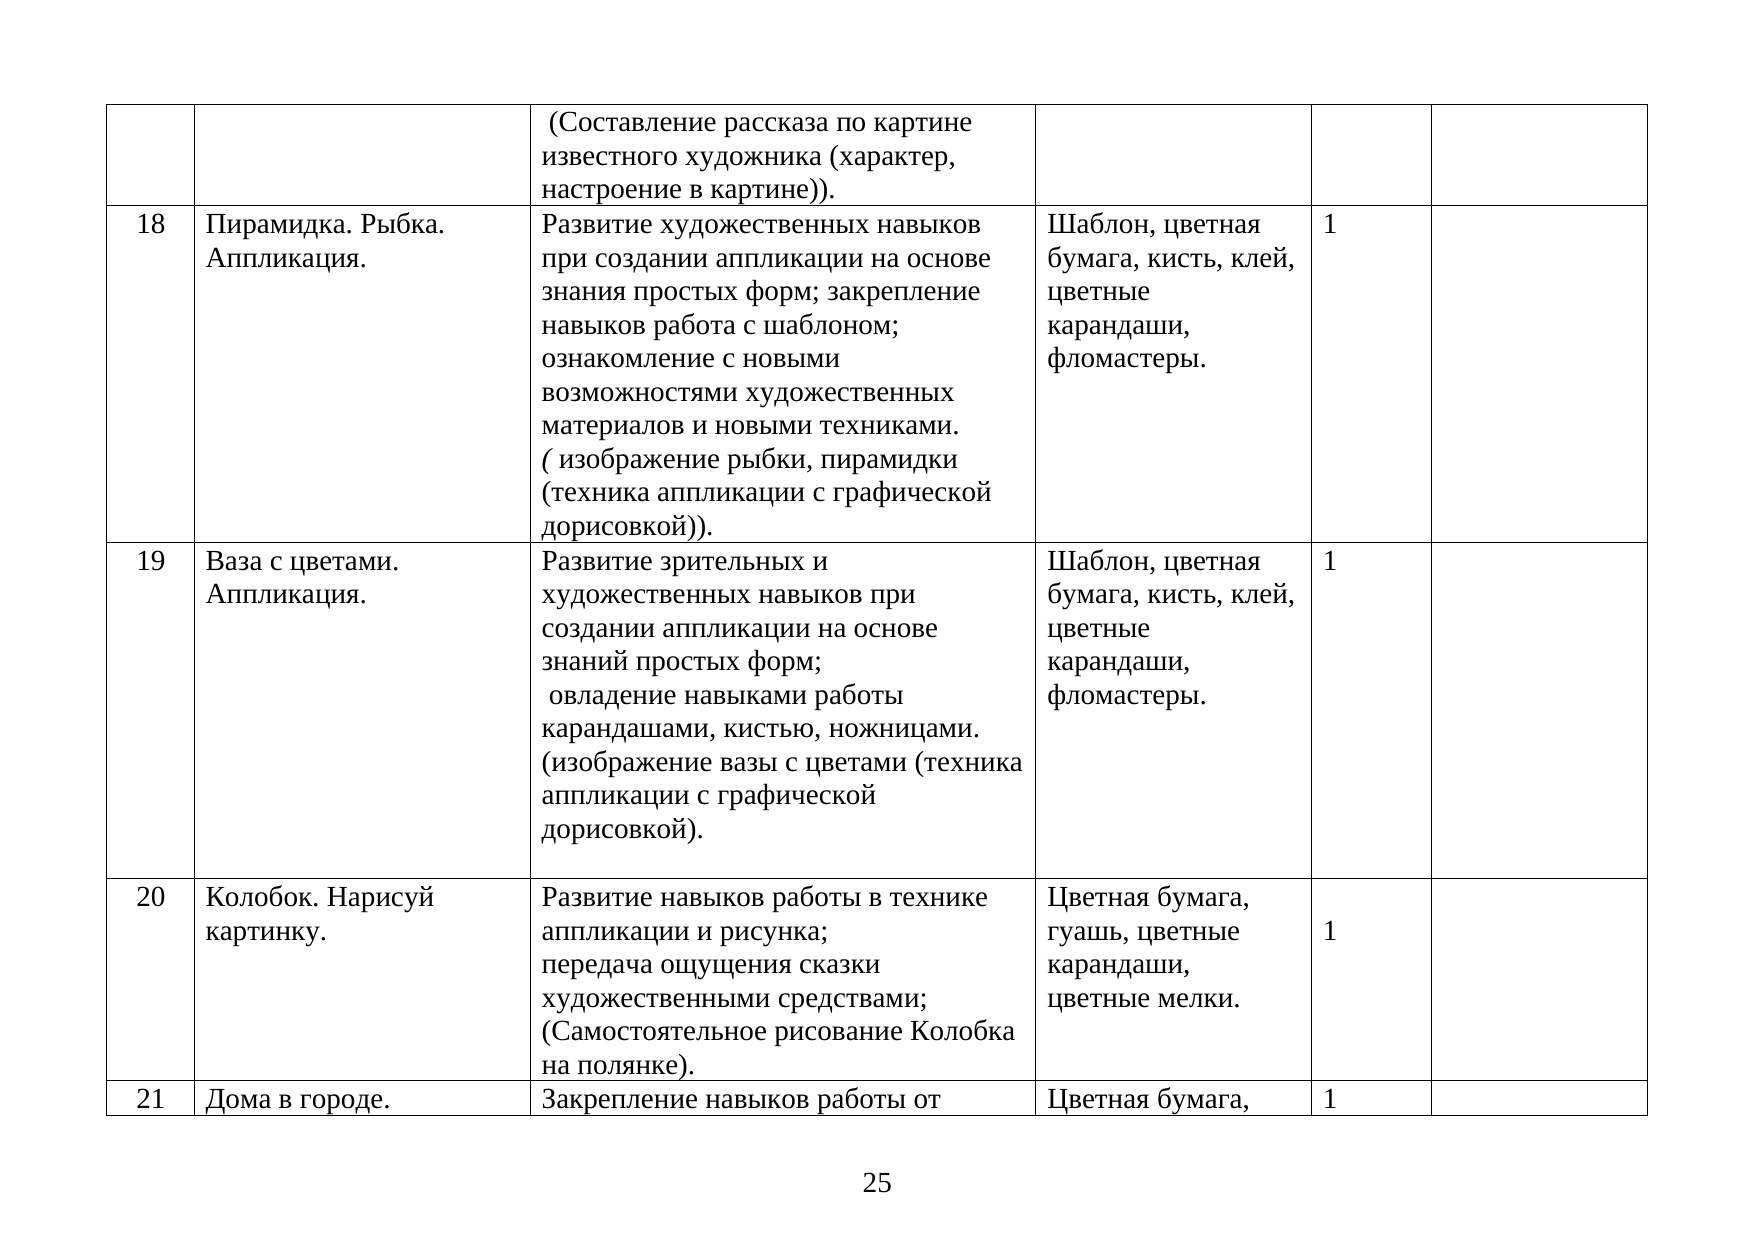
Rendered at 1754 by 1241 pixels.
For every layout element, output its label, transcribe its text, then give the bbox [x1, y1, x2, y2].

table_cell 1 [1312, 206, 1431, 542]
table_cell Ваза с цветами. Аппликация. [195, 543, 530, 878]
table_cell Пирамидка. Рыбка. Аппликация. [195, 206, 530, 542]
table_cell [1036, 105, 1311, 205]
table_cell Шаблон, цветная бумага, кисть, клей, цветные карандаши, фломастеры. [1036, 206, 1311, 542]
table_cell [195, 1081, 530, 1115]
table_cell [531, 105, 1035, 205]
table_cell [1432, 105, 1647, 205]
table_cell 18 [107, 206, 194, 542]
table_cell 1 [1312, 1081, 1431, 1115]
table_cell 1 [1312, 105, 1431, 205]
table_cell [1432, 206, 1647, 542]
table_cell [1432, 879, 1647, 1080]
table_cell 20 [107, 879, 194, 1080]
table_cell [1432, 1081, 1647, 1115]
table_cell Цветная бумага, гуашь, цветные карандаши, цветные мелки. [1036, 879, 1311, 1080]
table_cell 1 [1312, 879, 1431, 1080]
table_cell Колобок. Нарисуй картинку. [195, 879, 530, 1080]
table_cell 17 [107, 105, 194, 205]
table_cell [1432, 543, 1647, 878]
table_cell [1036, 1081, 1311, 1115]
table_cell 1 [1312, 543, 1431, 878]
table_cell 19 [107, 543, 194, 878]
table_cell Развитие навыков работы в технике аппликации и рисунка; передача ощущения сказки художественными средствами; (Самостоятельное рисование Колобка на полянке). [531, 879, 1035, 1080]
table_cell Развитие зрительных и художественных навыков при создании аппликации на основе знаний простых форм; овладение навыками работы карандашами, кистью, ножницами. (изображение вазы с цветами (техника аппликации с графической дорисовкой). [531, 543, 1035, 878]
table_cell Шаблон, цветная бумага, кисть, клей, цветные карандаши, фломастеры. [1036, 543, 1311, 878]
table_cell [531, 1081, 1035, 1115]
table_cell Развитие художественных навыков при создании аппликации на основе знания простых форм; закрепление навыков работа с шаблоном; ознакомление с новыми возможностями художественных материалов и новыми техниками. ( изображение рыбки, пирамидки (техника аппликации с графической дорисовкой)). [531, 206, 1035, 542]
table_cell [195, 105, 530, 205]
table_cell 21 [107, 1081, 194, 1115]
